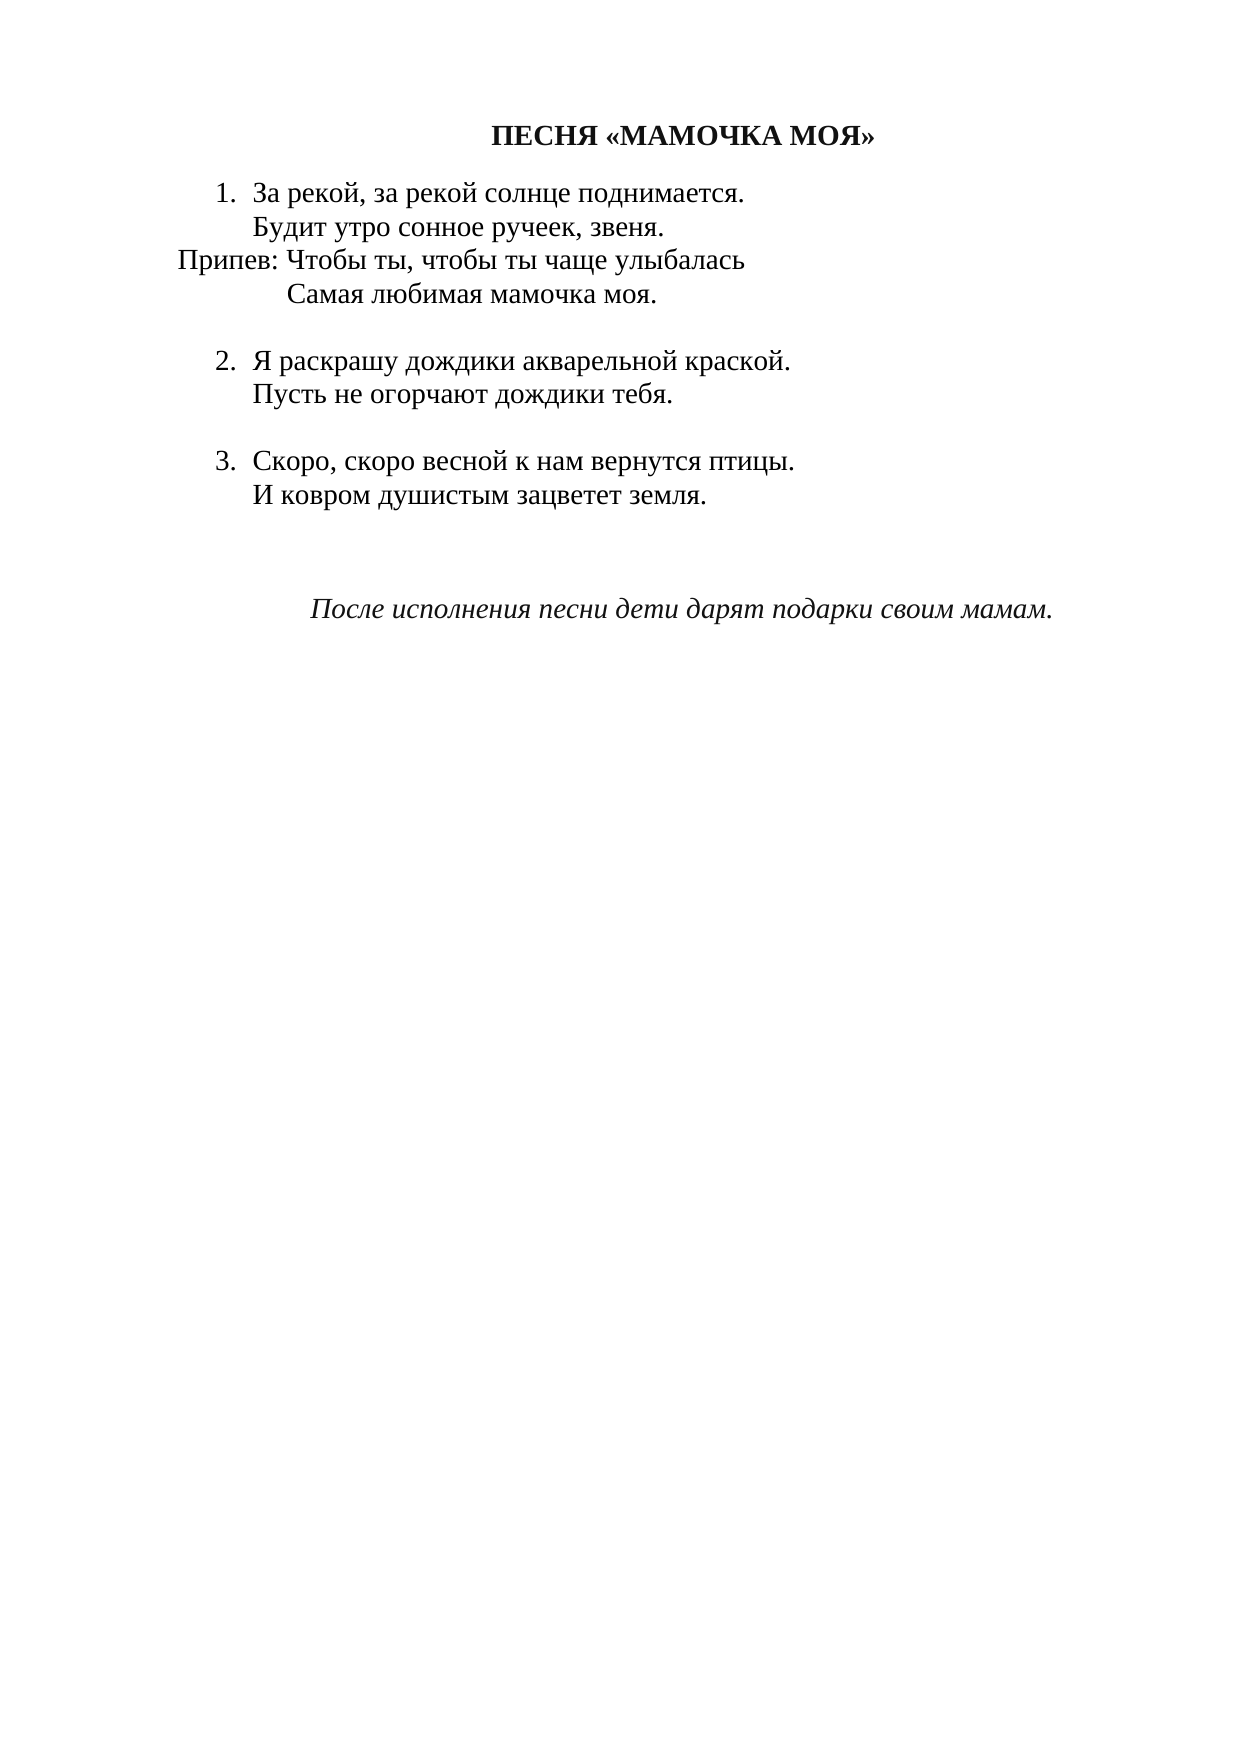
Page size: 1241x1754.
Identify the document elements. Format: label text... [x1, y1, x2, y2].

list За рекой, за рекой солнце поднимается. [215, 175, 1152, 209]
list И ковром душистым зацветет земля. [252, 477, 1152, 511]
text После исполнения песни дети дарят подарки своим мамам. [177, 591, 1152, 624]
text ПЕСНЯ «МАМОЧКА МОЯ» [177, 118, 1152, 152]
text Самая любимая мамочка моя. [177, 276, 1152, 309]
list Скоро, скоро весной к нам вернутся птицы. [215, 443, 1152, 477]
text Припев: Чтобы ты, чтобы ты чаще улыбалась [177, 242, 1152, 276]
list Я раскрашу дождики акварельной краской. [215, 343, 1152, 376]
list Будит утро сонное ручеек, звеня. [252, 209, 1152, 242]
list Пусть не огорчают дождики тебя. [252, 376, 1152, 410]
